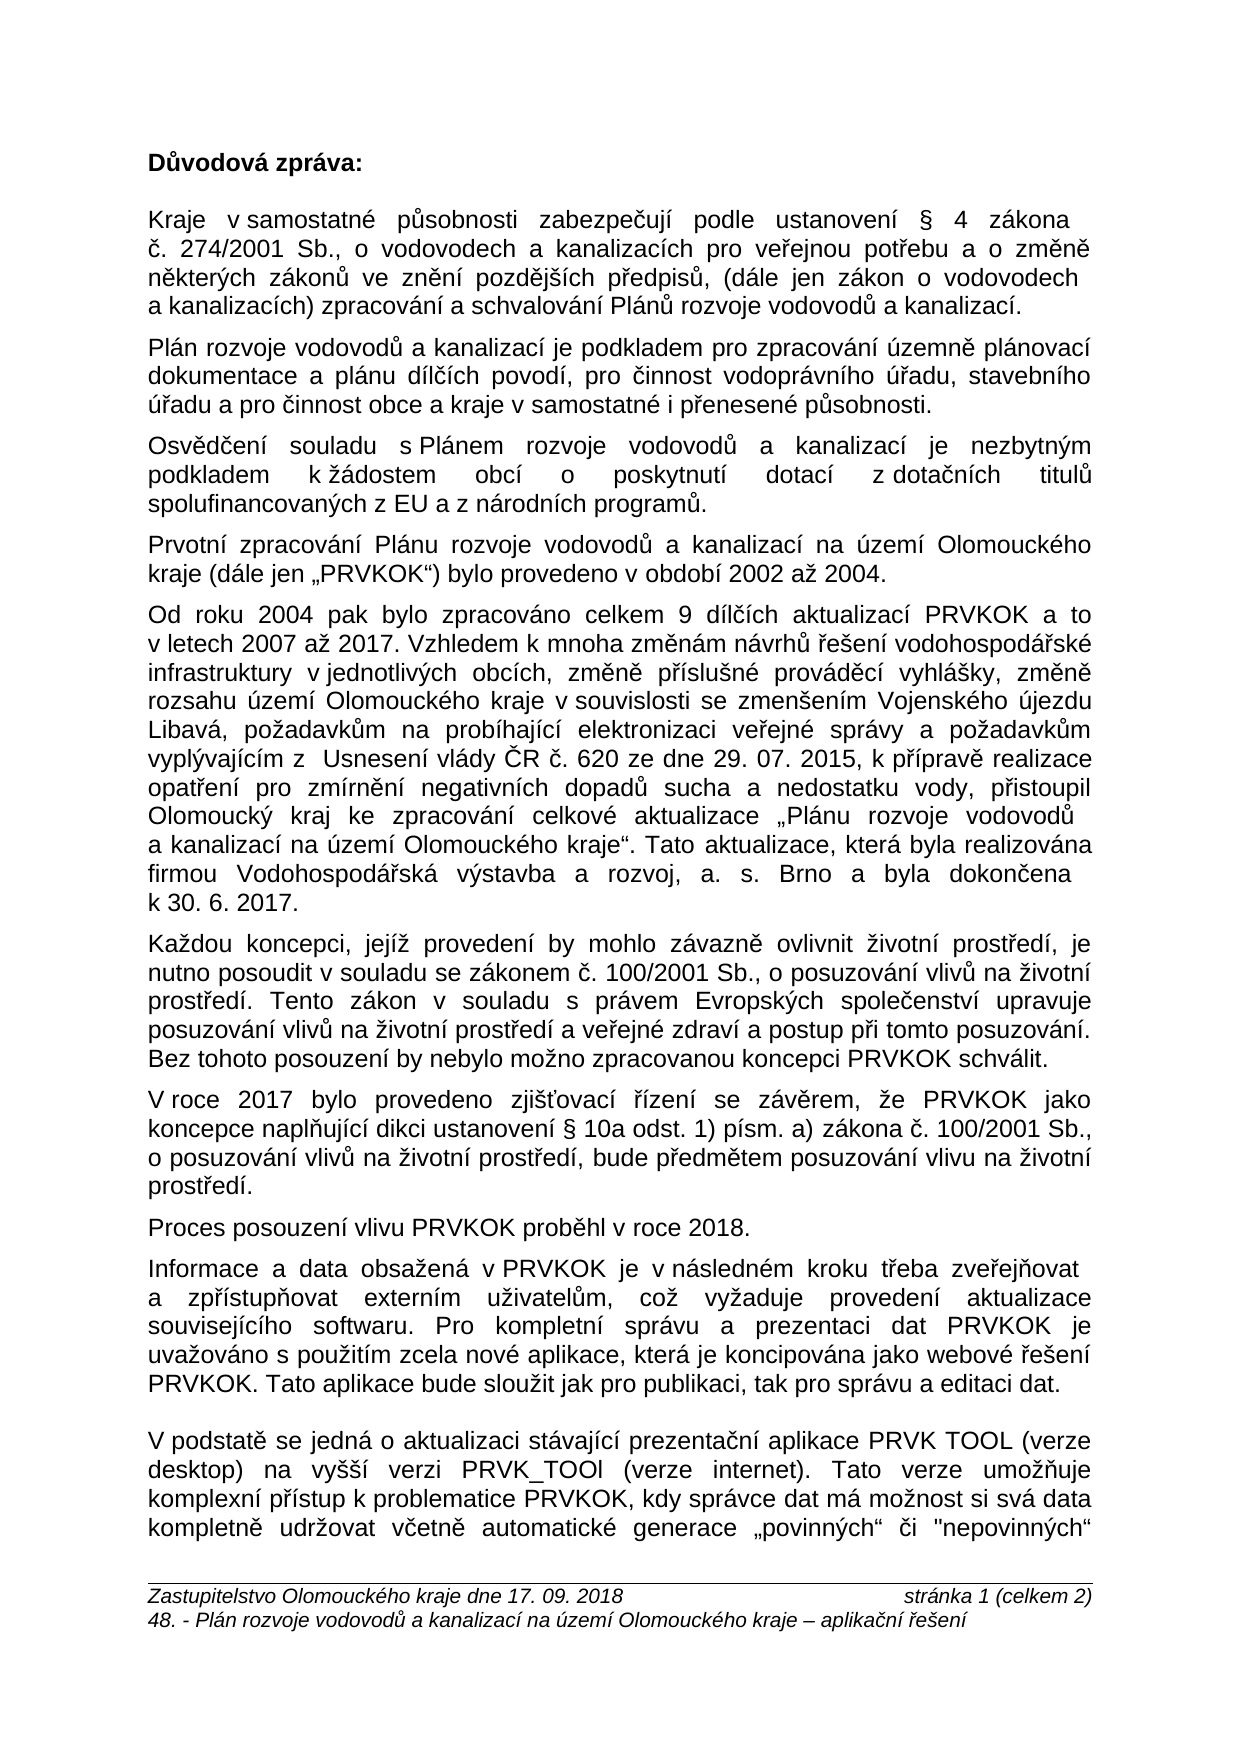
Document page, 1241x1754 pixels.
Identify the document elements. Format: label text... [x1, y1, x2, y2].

text Osvědčení souladu s Plánem rozvoje vodovodů a kanalizací je nezbytným podkladem k žádostem obcí o poskytnutí dotací z dotačních titulů spolufinancovaných z EU a z národních programů. [148, 431, 1093, 518]
text Kraje v samostatné působnosti zabezpečují podle ustanovení § 4 zákona č. 274/2001 Sb., o vodovodech a kanalizacích pro veřejnou potřebu a o změně některých zákonů ve znění pozdějších předpisů, (dále jen zákon o vodovodech a kanalizacích) zpracování a schvalování Plánů rozvoje vodovodů a kanalizací. [148, 205, 1093, 320]
text Od roku 2004 pak bylo zpracováno celkem 9 dílčích aktualizací PRVKOK a to v letech 2007 až 2017. Vzhledem k mnoha změnám návrhů řešení vodohospodářské infrastruktury v jednotlivých obcích, změně příslušné prováděcí vyhlášky, změně rozsahu území Olomouckého kraje v souvislosti se zmenšením Vojenského újezdu Libavá, požadavkům na probíhající elektronizaci veřejné správy a požadavkům vyplývajícím z Usnesení vlády ČR č. 620 ze dne 29. 07. 2015, k přípravě realizace opatření pro zmírnění negativních dopadů sucha a nedostatku vody, přistoupil Olomoucký kraj ke zpracování celkové aktualizace „Plánu rozvoje vodovodů a kanalizací na území Olomouckého kraje“. Tato aktualizace, která byla realizována firmou Vodohospodářská výstavba a rozvoj, a. s. Brno a byla dokončena k 30. 6. 2017. [148, 600, 1093, 916]
list V roce 2017 bylo provedeno zjišťovací řízení se závěrem, že PRVKOK jako koncepce naplňující dikci ustanovení § 10a odst. 1) písm. a) zákona č. 100/2001 Sb., o posuzování vlivů na životní prostředí, bude předmětem posuzování vlivu na životní prostředí. [148, 1085, 1093, 1200]
text Informace a data obsažená v PRVKOK je v následném kroku třeba zveřejňovat a zpřístupňovat externím uživatelům, což vyžaduje provedení aktualizace souvisejícího softwaru. Pro kompletní správu a prezentaci dat PRVKOK je uvažováno s použitím zcela nové aplikace, která je koncipována jako webové řešení PRVKOK. Tato aplikace bude sloužit jak pro publikaci, tak pro správu a editaci dat. [148, 1254, 1093, 1398]
text Plán rozvoje vodovodů a kanalizací je podkladem pro zpracování územně plánovací dokumentace a plánu dílčích povodí, pro činnost vodoprávního úřadu, stavebního úřadu a pro činnost obce a kraje v samostatné i přenesené působnosti. [148, 333, 1093, 419]
text Důvodová zpráva: [148, 148, 1093, 176]
list Proces posouzení vlivu PRVKOK proběhl v roce 2018. [148, 1213, 1093, 1241]
text Každou koncepci, jejíž provedení by mohlo závazně ovlivnit životní prostředí, je nutno posoudit v souladu se zákonem č. 100/2001 Sb., o posuzování vlivů na životní prostředí. Tento zákon v souladu s právem Evropských společenství upravuje posuzování vlivů na životní prostředí a veřejné zdraví a postup při tomto posuzování. Bez tohoto posouzení by nebylo možno zpracovanou koncepci PRVKOK schválit. [148, 929, 1093, 1073]
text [148, 1426, 1093, 1541]
text Prvotní zpracování Plánu rozvoje vodovodů a kanalizací na území Olomouckého kraje (dále jen „PRVKOK“) bylo provedeno v období 2002 až 2004. [148, 530, 1093, 588]
